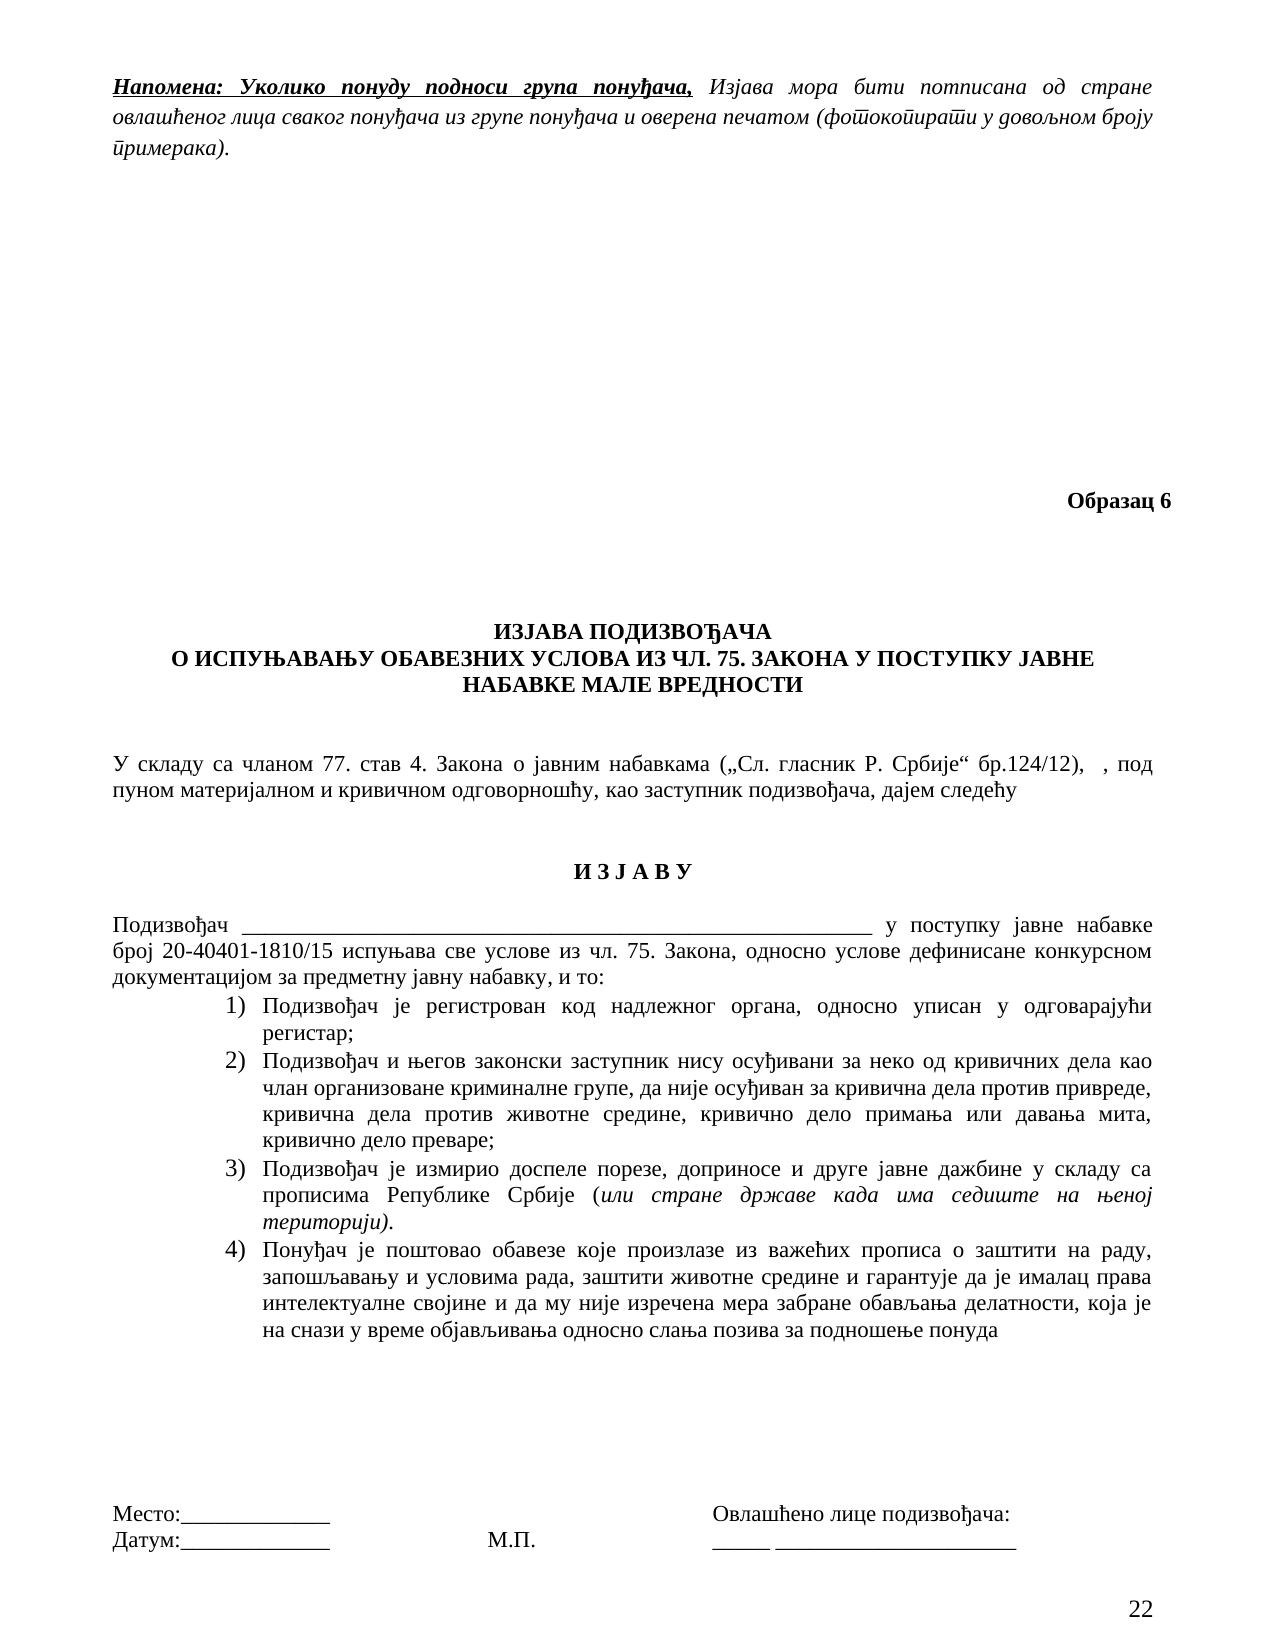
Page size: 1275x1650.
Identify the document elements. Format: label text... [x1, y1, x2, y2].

text О ИСПУЊАВАЊУ ОБАВЕЗНИХ УСЛОВА ИЗ ЧЛ. 75. ЗАКОНА У ПОСТУПКУ ЈАВНЕ [112, 645, 1153, 671]
text НАБАВКЕ МАЛЕ ВРЕДНОСТИ [112, 671, 1153, 697]
text Образац 6 [262, 487, 1171, 513]
text ИЗЈАВА ПОДИЗВОЂАЧА [112, 618, 1153, 645]
list Понуђач је поштовао обавезе које произлазе из важећих прописа о заштити на раду, запошљавању и условима рада, заштити животне средине и гарантује да је ималац права интелектуалне својине и да му није изречена мера забране обављања делатности, која је на снази у време објављивања односно слања позива за подношење понуда [225, 1234, 1153, 1342]
list Напомена: Уколико понуду подноси група понуђача, Изјава мора бити потписана од стране овлашћеног лица сваког понуђача из групе понуђача и оверена печатом (фотокопирати у довољном броју примерака). [112, 73, 1153, 160]
list Подизвођач и његов законски заступник нису осуђивани за неко од кривичних дела као члан организоване криминалне групе, да није осуђиван за кривична дела против привреде, кривична дела против животне средине, кривично дело примања или давања мита, кривично дело преваре; [225, 1045, 1153, 1153]
text У складу са чланом 77. став 4. Закона о јавним набавкама („Сл. гласник Р. Србије“ бр.124/12), , под пуном материјалном и кривичном одговорношћу, као заступник подизвођача, дајем следећу [112, 750, 1153, 803]
list Подизвођач је регистрован код надлежног органа, односно уписан у одговарајући регистар; [225, 990, 1153, 1045]
text Датум:_____________ М.П. _____ _____________________ [112, 1526, 1153, 1553]
text Место:_____________ Овлашћено лице подизвођача: [112, 1500, 1153, 1526]
text Подизвођач _______________________________________________________ у поступку јавне набавке број 20-40401-1810/15 испуњава све услове из чл. 75. Закона, односно услове дефинисане конкурсном документацијом за предметну јавну набавку, и то: [112, 911, 1153, 990]
list Подизвођач је измирио доспеле порезе, доприносе и друге јавне дажбине у складу са прописима Републике Србије (или стране државе када има седиште на њеној територији). [225, 1153, 1153, 1234]
text И З Ј А В У [112, 858, 1153, 884]
